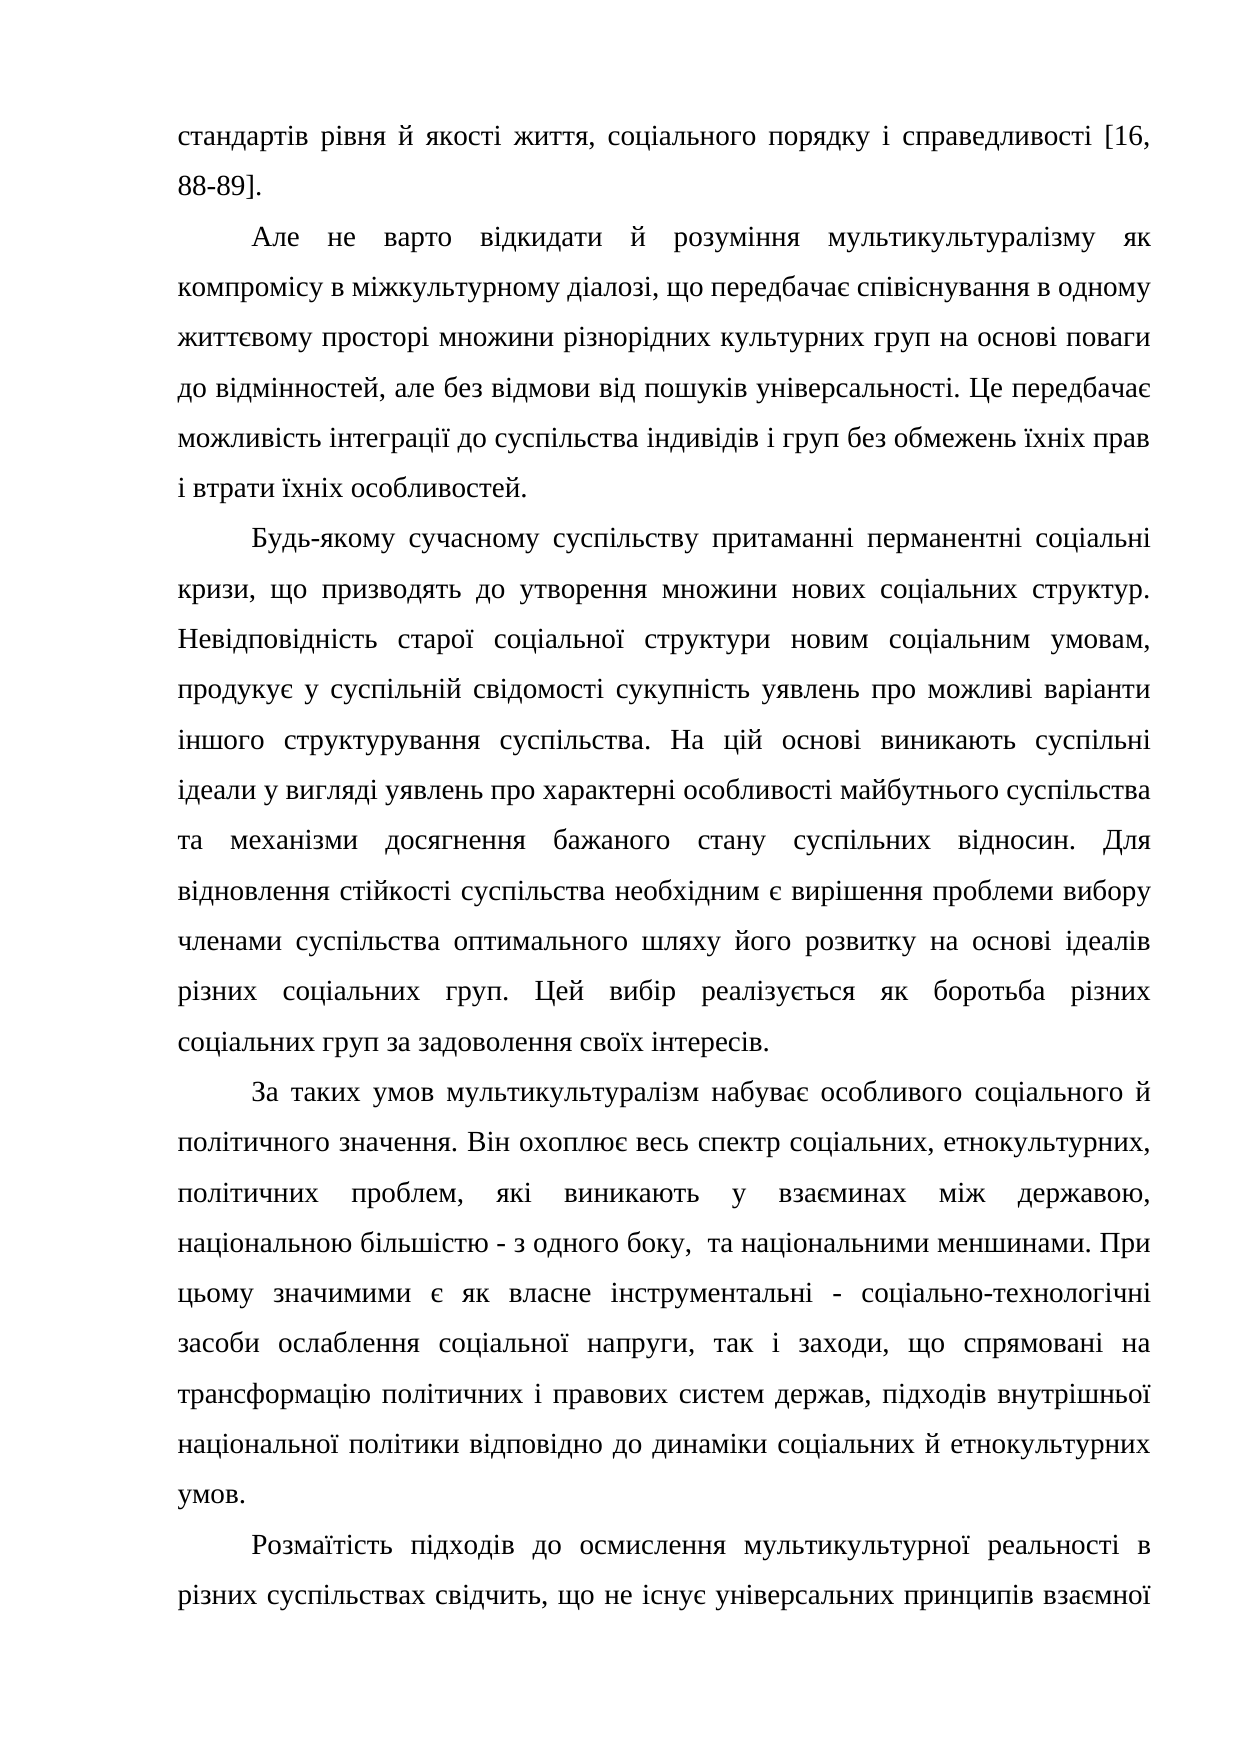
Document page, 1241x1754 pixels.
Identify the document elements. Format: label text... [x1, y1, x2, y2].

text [177, 118, 1152, 202]
text Але не варто відкидати й розуміння мультикультуралізму як компромісу в міжкультурному діалозі, що передбачає співіснування в одному життєвому просторі множини різнорідних культурних груп на основі поваги до відмінностей, але без відмови від пошуків універсальності. Це передбачає можливість інтеграції до суспільства індивідів і груп без обмежень їхніх прав і втрати їхніх особливостей. [177, 219, 1152, 504]
text Будь-якому сучасному суспільству притаманні перманентні соціальні кризи, що призводять до утворення множини нових соціальних структур. Невідповідність старої соціальної структури новим соціальним умовам, продукує у суспільній свідомості сукупність уявлень про можливі варіанти іншого структурування суспільства. На цій основі виникають суспільні ідеали у вигляді уявлень про характерні особливості майбутнього суспільства та механізми досягнення бажаного стану суспільних відносин. Для відновлення стійкості суспільства необхідним є вирішення проблеми вибору членами суспільства оптимального шляху його розвитку на основі ідеалів різних соціальних груп. Цей вибір реалізується як боротьба різних соціальних груп за задоволення своїх інтересів. [177, 521, 1152, 1057]
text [177, 1527, 1152, 1611]
text За таких умов мультикультуралізм набуває особливого соціального й політичного значення. Він охоплює весь спектр соціальних, етнокультурних, політичних проблем, які виникають у взаєминах між державою, національною більшістю - з одного боку, та національними меншинами. При цьому значимими є як власне інструментальні - соціально-технологічні засоби ослаблення соціальної напруги, так і заходи, що спрямовані на трансформацію політичних і правових систем держав, підходів внутрішньої національної політики відповідно до динаміки соціальних й етнокультурних умов. [177, 1074, 1152, 1510]
